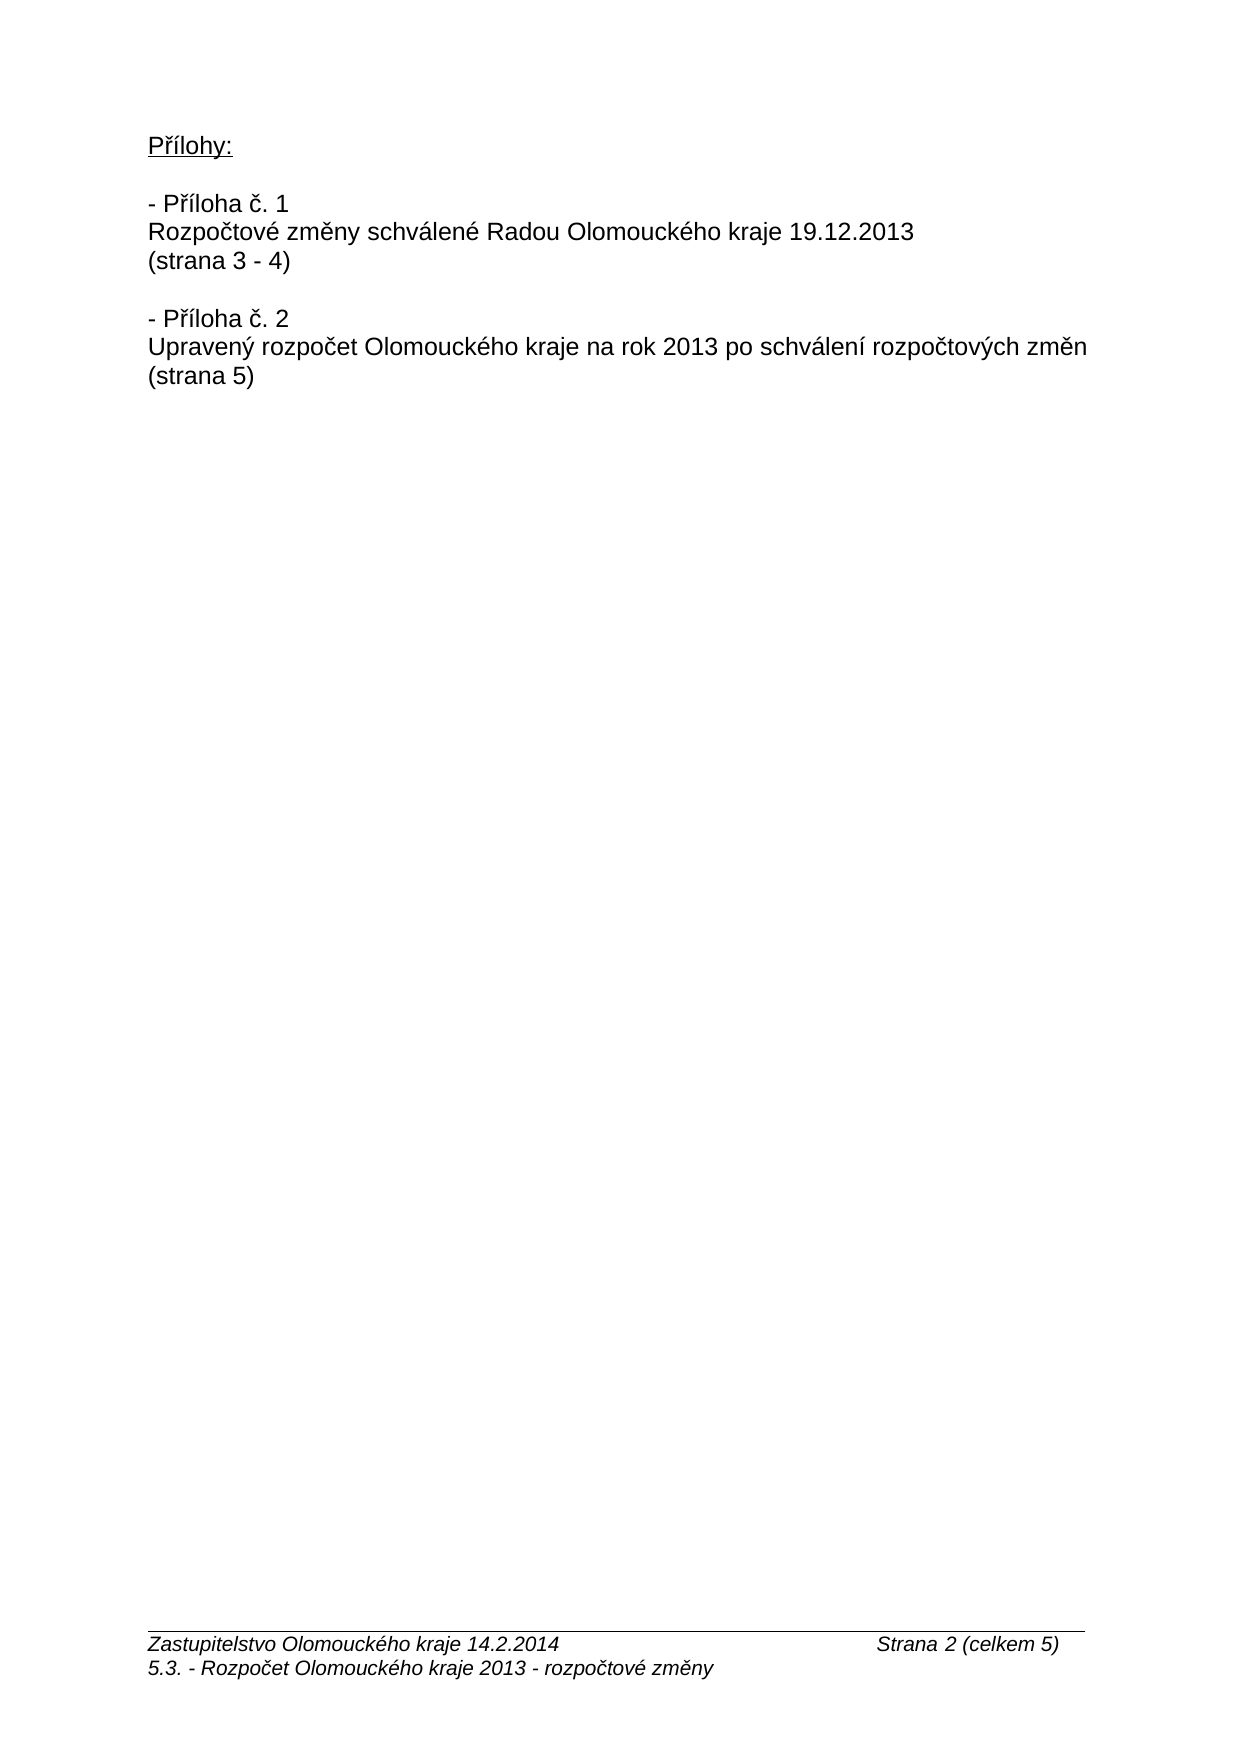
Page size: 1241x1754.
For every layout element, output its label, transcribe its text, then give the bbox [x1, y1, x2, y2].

text Upravený rozpočet Olomouckého kraje na rok 2013 po schválení rozpočtových změn [148, 332, 1093, 361]
text Přílohy: [148, 131, 1093, 160]
text Rozpočtové změny schválené Radou Olomouckého kraje 19.12.2013 [148, 217, 1093, 246]
text (strana 5) [148, 361, 1093, 390]
text - Příloha č. 1 [148, 188, 1093, 217]
text - Příloha č. 2 [148, 303, 1093, 332]
text (strana 3 - 4) [148, 246, 1093, 275]
